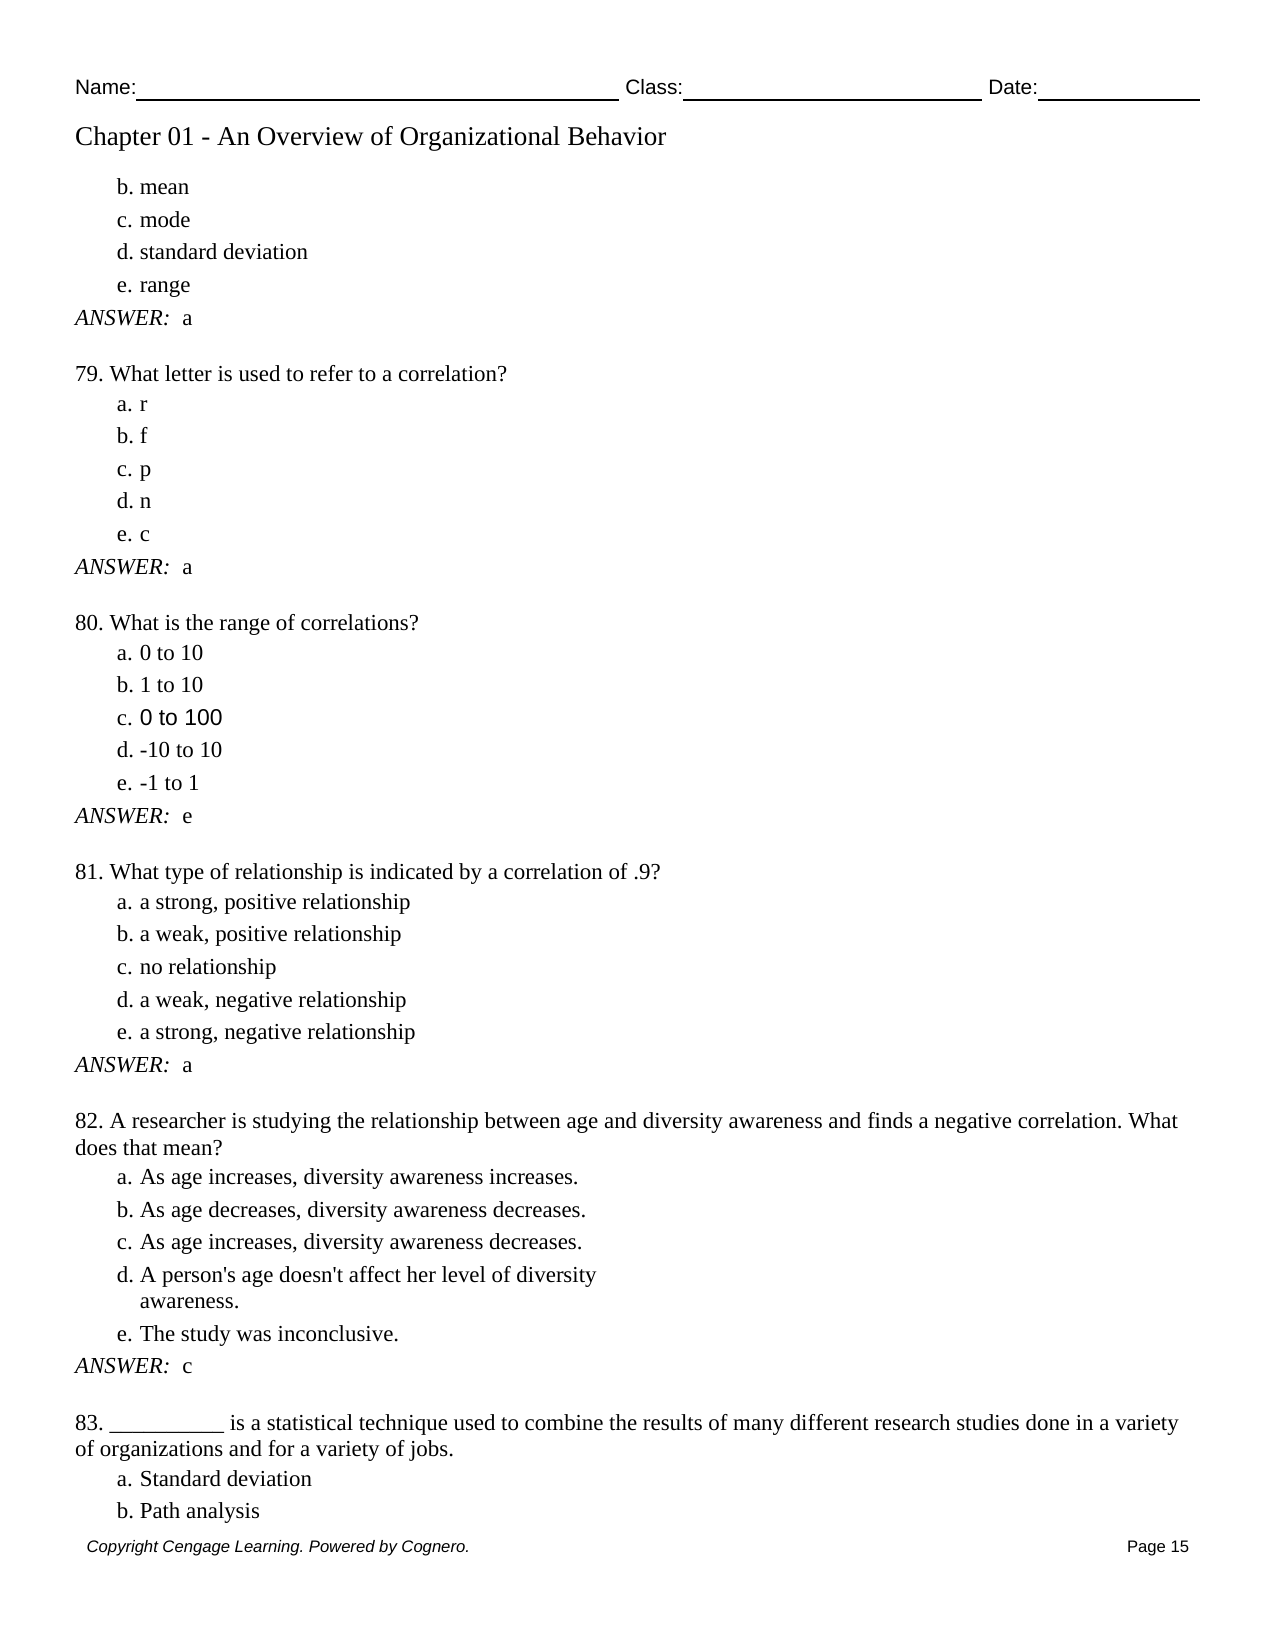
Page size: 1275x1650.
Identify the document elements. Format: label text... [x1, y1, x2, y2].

table_header 82. A researcher is studying the relationship between age and diversity awareness and finds a negative correlation. What does that mean? [75, 1108, 1200, 1382]
table_header 79. What letter is used to refer to a correlation? [75, 360, 1200, 582]
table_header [75, 170, 1200, 333]
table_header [75, 1409, 1200, 1527]
table_header 81. What type of relationship is indicated by a correlation of .9? [75, 858, 1200, 1080]
table_header 80. What is the range of correlations? [75, 609, 1200, 831]
